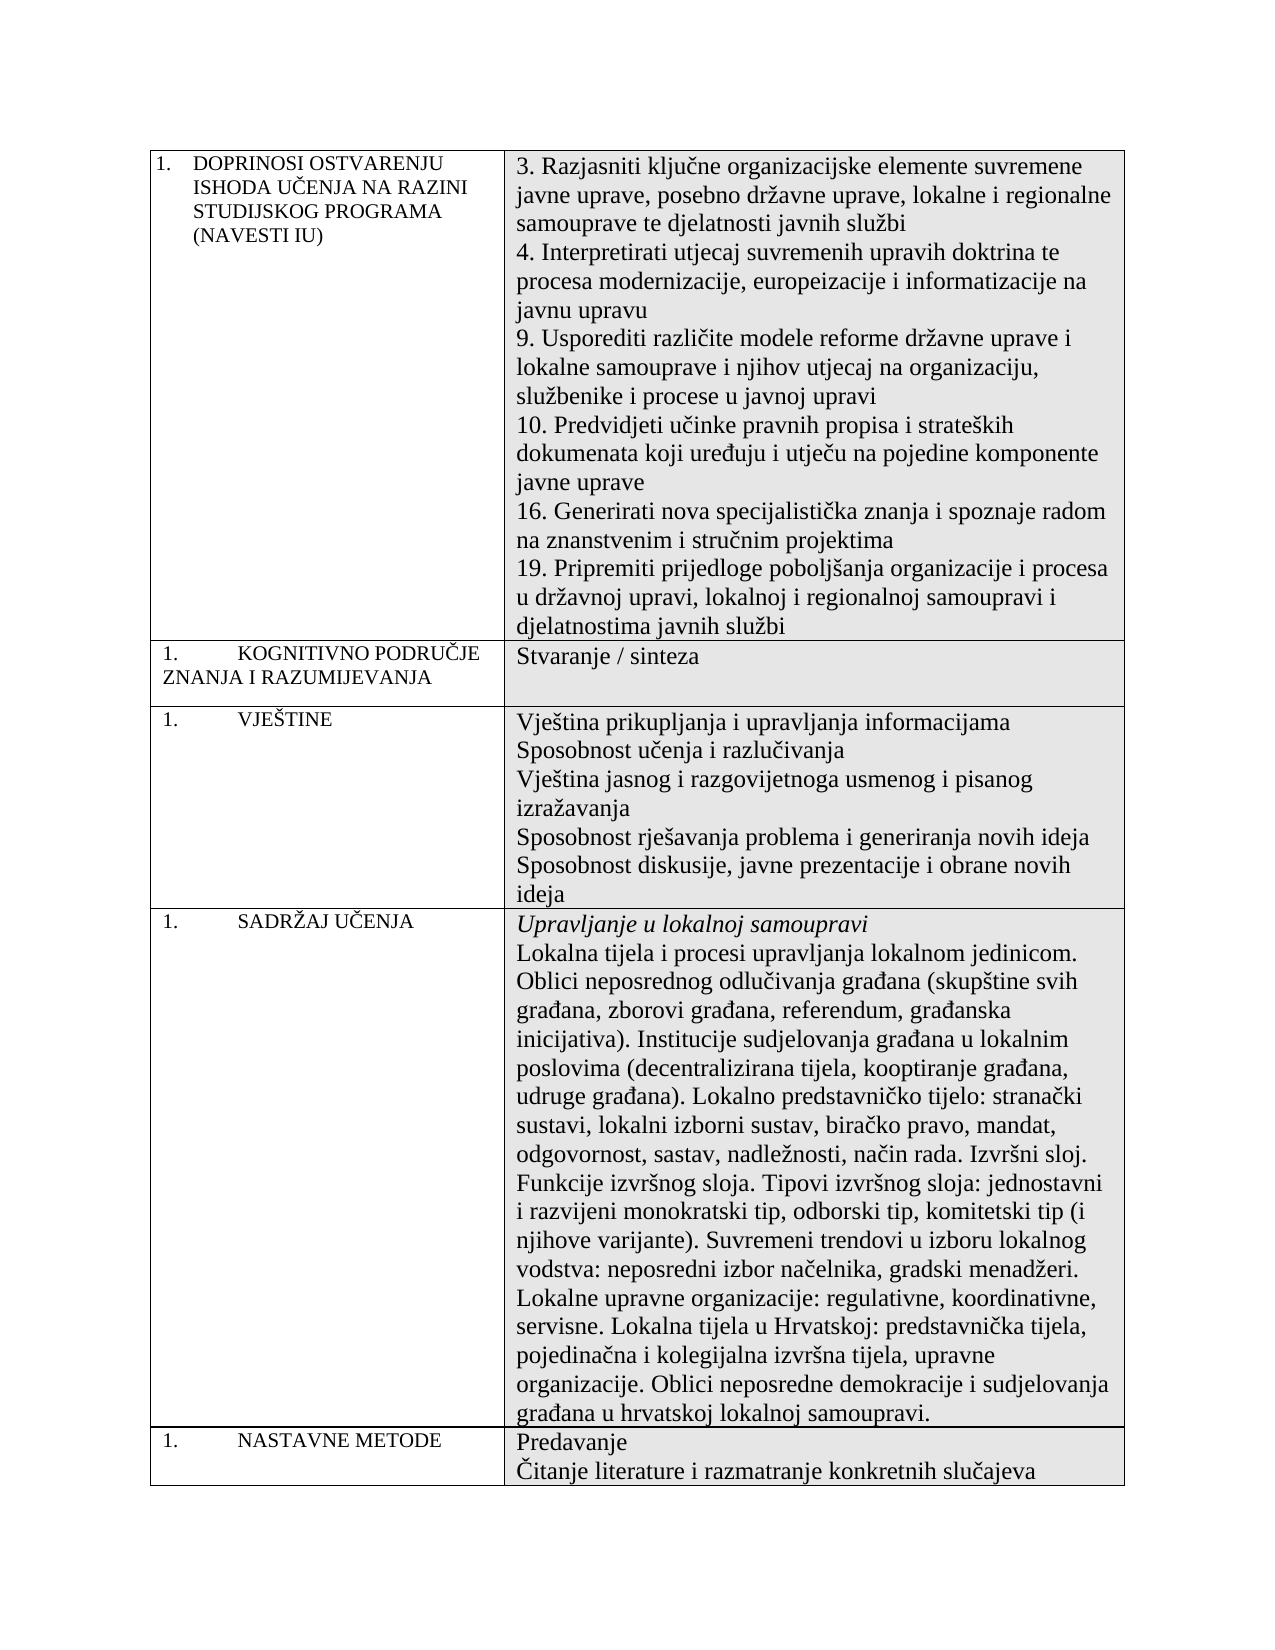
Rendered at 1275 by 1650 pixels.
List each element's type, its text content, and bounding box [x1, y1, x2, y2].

table_cell 3. Razjasniti ključne organizacijske elemente suvremene javne uprave, posebno državne uprave, lokalne i regionalne samouprave te djelatnosti javnih službi 4. Interpretirati utjecaj suvremenih upravih doktrina te procesa modernizacije, europeizacije i informatizacije na javnu upravu 9. Usporediti različite modele reforme državne uprave i lokalne samouprave i njihov utjecaj na organizaciju, službenike i procese u javnoj upravi 10. Predvidjeti učinke pravnih propisa i strateških dokumenata koji uređuju i utječu na pojedine komponente javne uprave 16. Generirati nova specijalistička znanja i spoznaje radom na znanstvenim i stručnim projektima 19. Pripremiti prijedloge poboljšanja organizacije i procesa u državnoj upravi, lokalnoj i regionalnoj samoupravi i djelatnostima javnih službi [505, 151, 1124, 640]
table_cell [505, 1428, 1124, 1485]
table_cell Vještina prikupljanja i upravljanja informacijama Sposobnost učenja i razlučivanja Vještina jasnog i razgovijetnoga usmenog i pisanog izražavanja Sposobnost rješavanja problema i generiranja novih ideja Sposobnost diskusije, javne prezentacije i obrane novih ideja [505, 707, 1124, 908]
table_cell SADRŽAJ UČENJA [151, 909, 504, 1426]
table_cell DOPRINOSI OSTVARENJU ISHODA UČENJA NA RAZINI STUDIJSKOG PROGRAMA (NAVESTI IU) [151, 151, 504, 640]
table_cell Stvaranje / sinteza [505, 641, 1124, 706]
table_cell NASTAVNE METODE [151, 1428, 504, 1485]
table_cell VJEŠTINE [151, 707, 504, 908]
table_cell Upravljanje u lokalnoj samoupravi Lokalna tijela i procesi upravljanja lokalnom jedinicom. Oblici neposrednog odlučivanja građana (skupštine svih građana, zborovi građana, referendum, građanska inicijativa). Institucije sudjelovanja građana u lokalnim poslovima (decentralizirana tijela, kooptiranje građana, udruge građana). Lokalno predstavničko tijelo: stranački sustavi, lokalni izborni sustav, biračko pravo, mandat, odgovornost, sastav, nadležnosti, način rada. Izvršni sloj. Funkcije izvršnog sloja. Tipovi izvršnog sloja: jednostavni i razvijeni monokratski tip, odborski tip, komitetski tip (i njihove varijante). Suvremeni trendovi u izboru lokalnog vodstva: neposredni izbor načelnika, gradski menadžeri. Lokalne upravne organizacije: regulativne, koordinativne, servisne. Lokalna tijela u Hrvatskoj: predstavnička tijela, pojedinačna i kolegijalna izvršna tijela, upravne organizacije. Oblici neposredne demokracije i sudjelovanja građana u hrvatskoj lokalnoj samoupravi. [505, 909, 1124, 1426]
table_cell KOGNITIVNO PODRUČJE ZNANJA I RAZUMIJEVANJA [151, 641, 504, 706]
